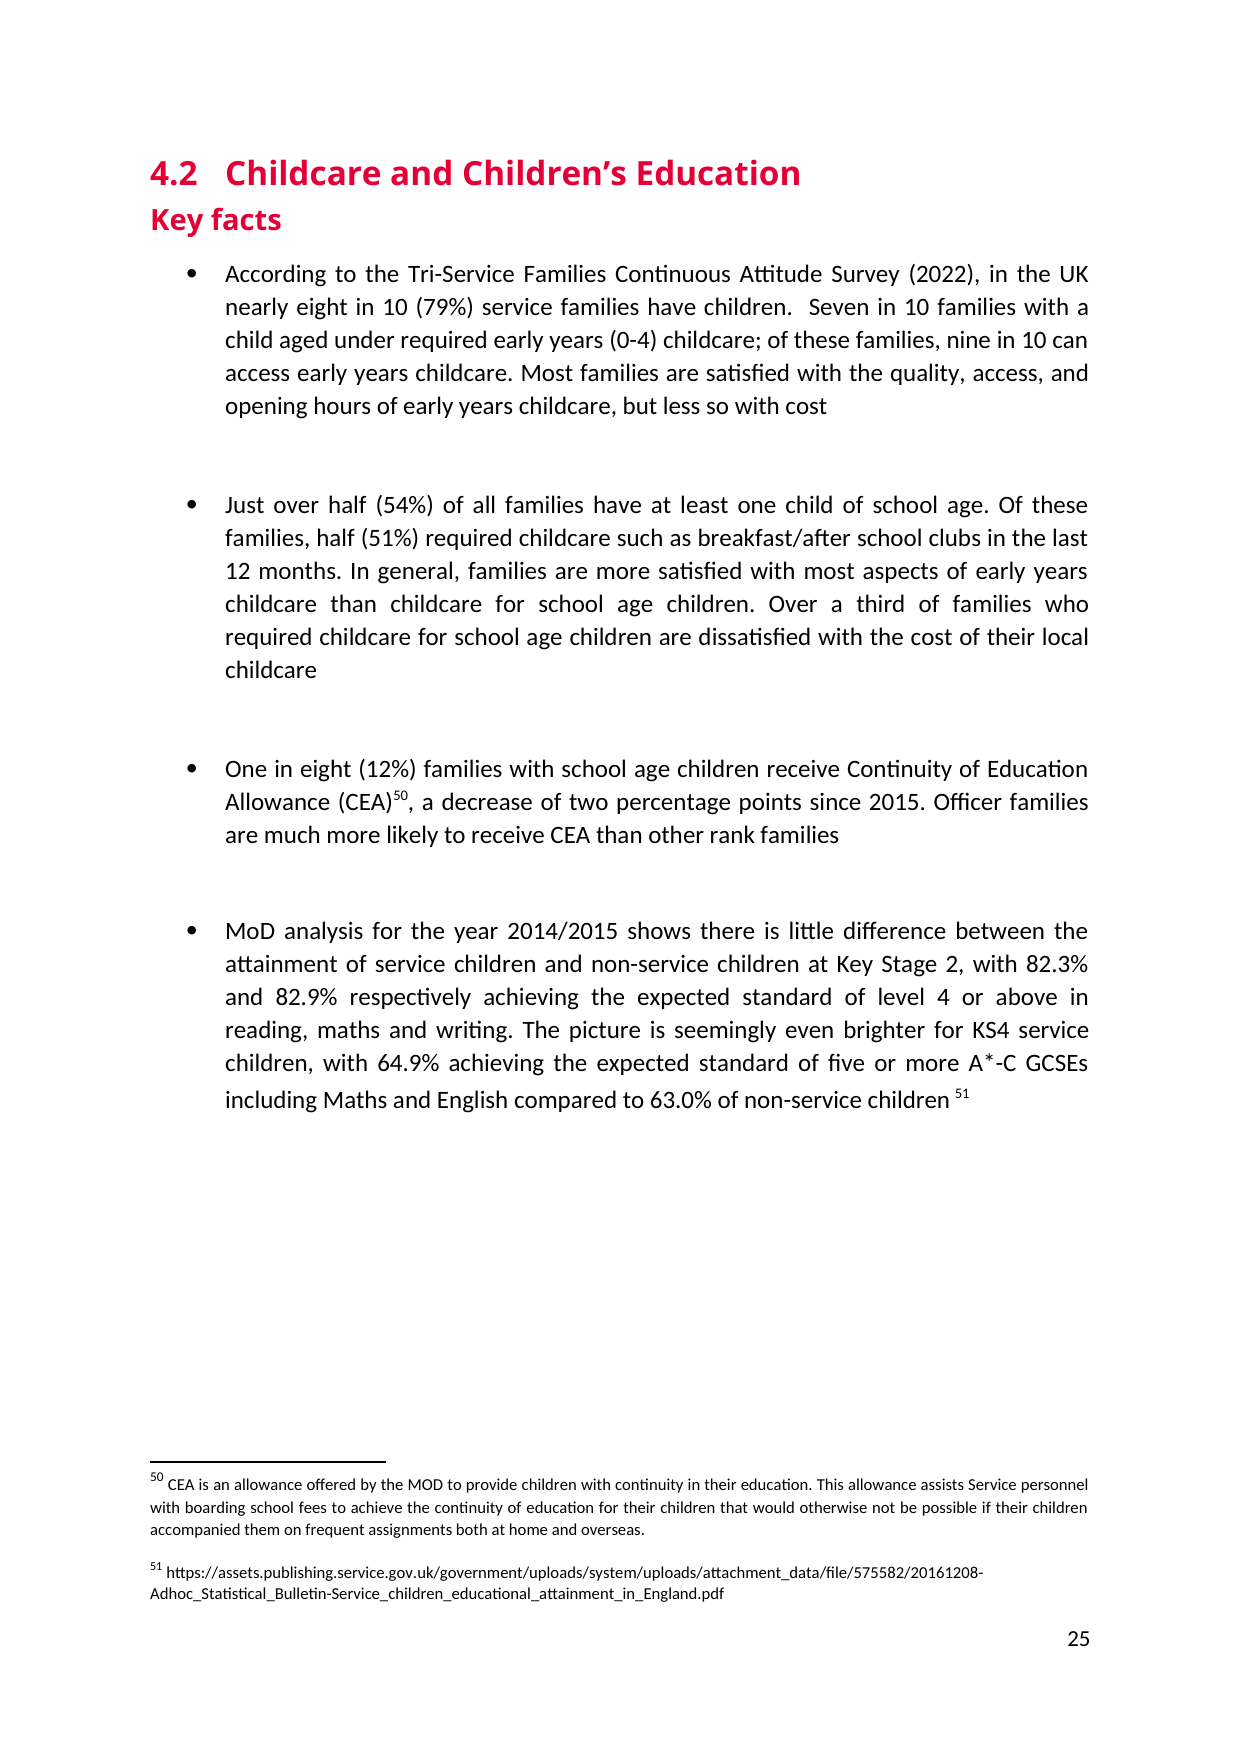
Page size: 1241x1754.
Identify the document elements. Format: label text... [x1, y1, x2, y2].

list Just over half (54%) of all families have at least one child of school age. Of these families, half (51%) required childcare such as breakfast/after school clubs in the last 12 months. In general, families are more satisfied with most aspects of early years childcare than childcare for school age children. Over a third of families who required childcare for school age children are dissatisfied with the cost of their local childcare [187, 489, 1090, 684]
list MoD analysis for the year 2014/2015 shows there is little difference between the attainment of service children and non-service children at Key Stage 2, with 82.3% and 82.9% respectively achieving the expected standard of level 4 or above in reading, maths and writing. The picture is seemingly even brighter for KS4 service children, with 64.9% achieving the expected standard of five or more A*-C GCSEs including Maths and English compared to 63.0% of non-service children [187, 915, 1090, 1116]
subtitle Childcare and Children’s Education [150, 150, 1090, 195]
list According to the Tri-Service Families Continuous Attitude Survey (2022), in the UK nearly eight in 10 (79%) service families have children. Seven in 10 families with a child aged under required early years (0-4) childcare; of these families, nine in 10 can access early years childcare. Most families are satisfied with the quality, access, and opening hours of early years childcare, but less so with cost [187, 258, 1090, 421]
list One in eight (12%) families with school age children receive Continuity of Education Allowance (CEA), a decrease of two percentage points since 2015. Officer families are much more likely to receive CEA than other rank families [187, 753, 1090, 849]
text Key facts [150, 199, 1090, 239]
